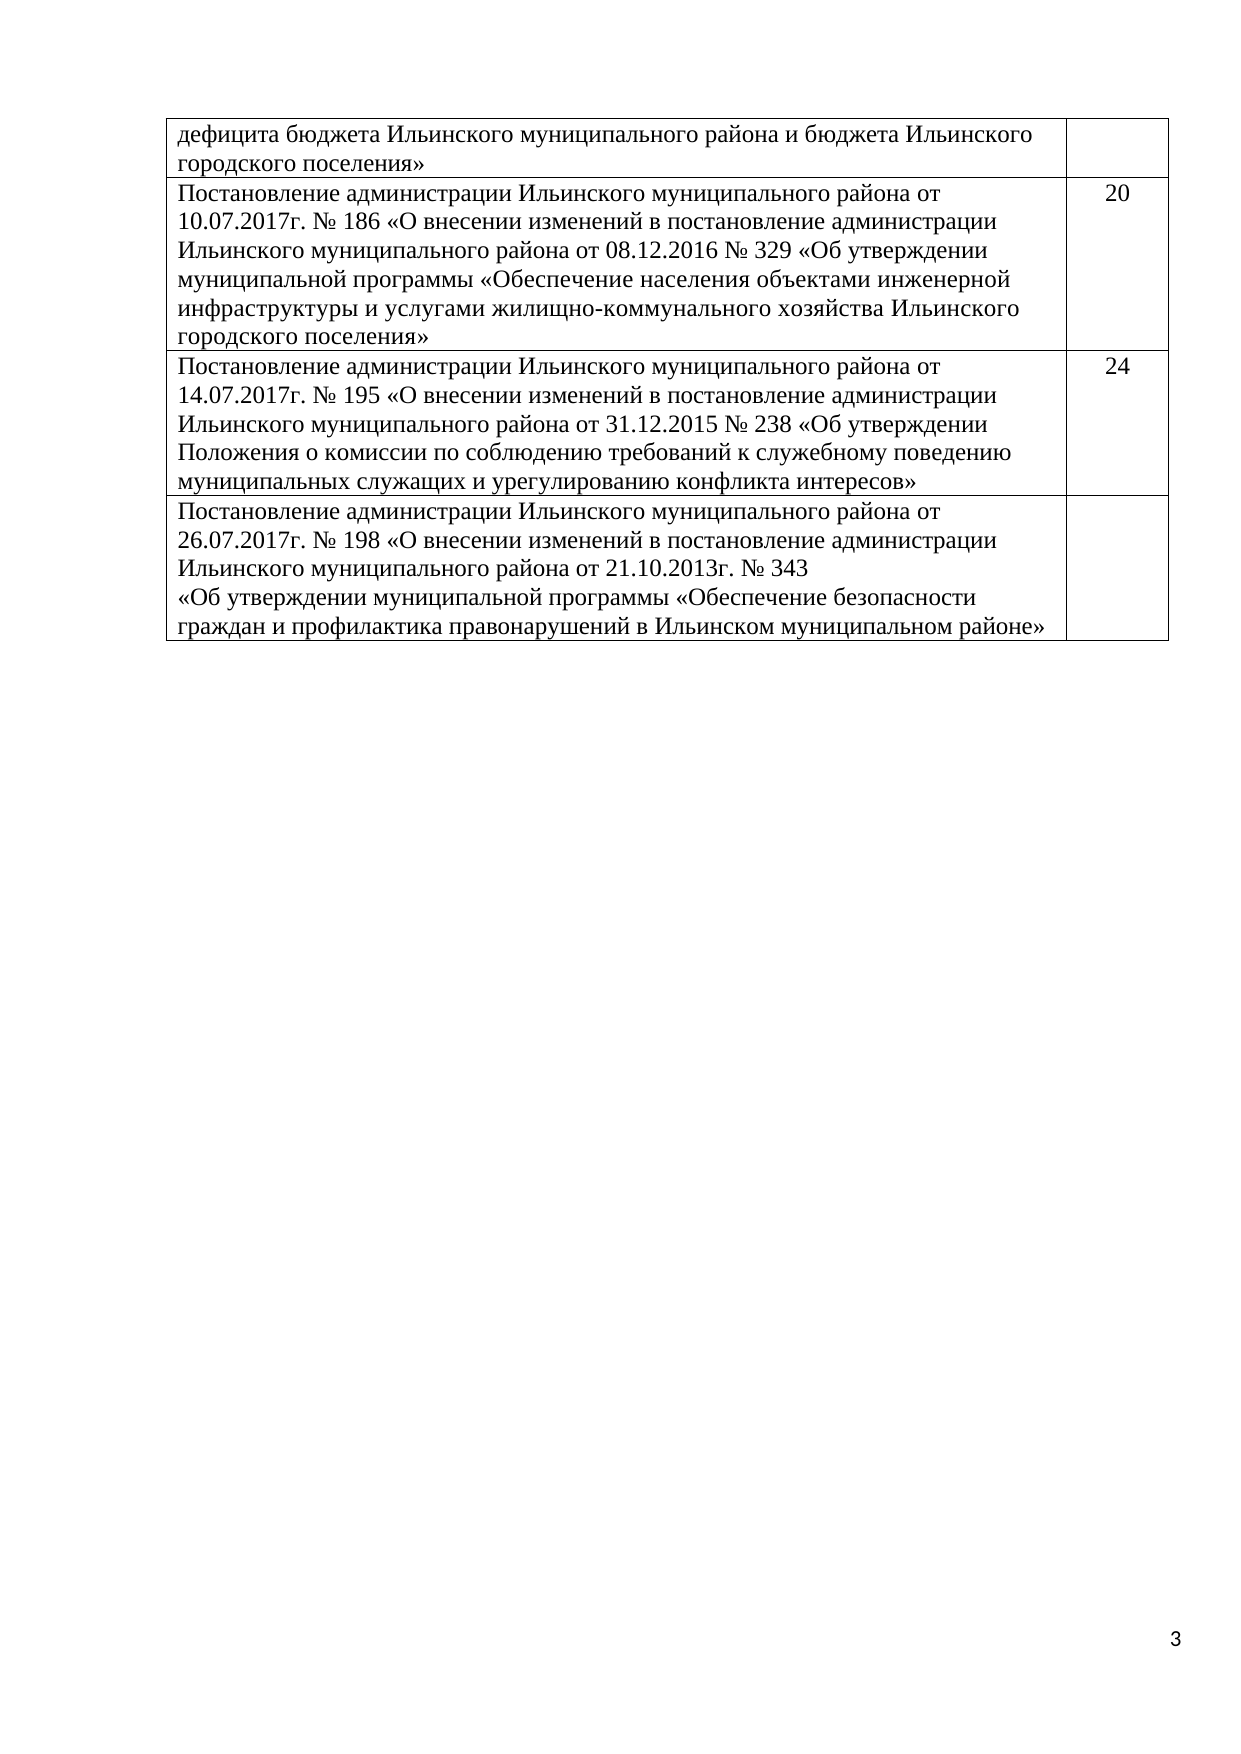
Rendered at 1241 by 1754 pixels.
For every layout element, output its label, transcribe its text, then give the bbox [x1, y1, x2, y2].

table_cell 17 [1067, 119, 1168, 177]
table_cell Постановление администрации Ильинского муниципального района от 14.07.2017г. № 195 «О внесении изменений в постановление администрации Ильинского муниципального района от 31.12.2015 № 238 «Об утверждении Положения о комиссии по соблюдению требований к служебному поведению муниципальных служащих и урегулированию конфликта интересов» [167, 351, 1066, 495]
table_cell 24 [1067, 351, 1168, 495]
table_cell Постановление администрации Ильинского муниципального района от 10.07.2017г. № 186 «О внесении изменений в постановление администрации Ильинского муниципального района от 08.12.2016 № 329 «Об утверждении муниципальной программы «Обеспечение населения объектами инженерной инфраструктуры и услугами жилищно-коммунального хозяйства Ильинского городского поселения» [167, 178, 1066, 350]
table_cell 20 [1067, 178, 1168, 350]
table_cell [167, 119, 1066, 177]
table_cell [1067, 496, 1168, 640]
table_cell Постановление администрации Ильинского муниципального района от 26.07.2017г. № 198 «О внесении изменений в постановление администрации Ильинского муниципального района от 21.10.2013г. № 343 «Об утверждении муниципальной программы «Обеспечение безопасности граждан и профилактика правонарушений в Ильинском муниципальном районе» [167, 496, 1066, 640]
